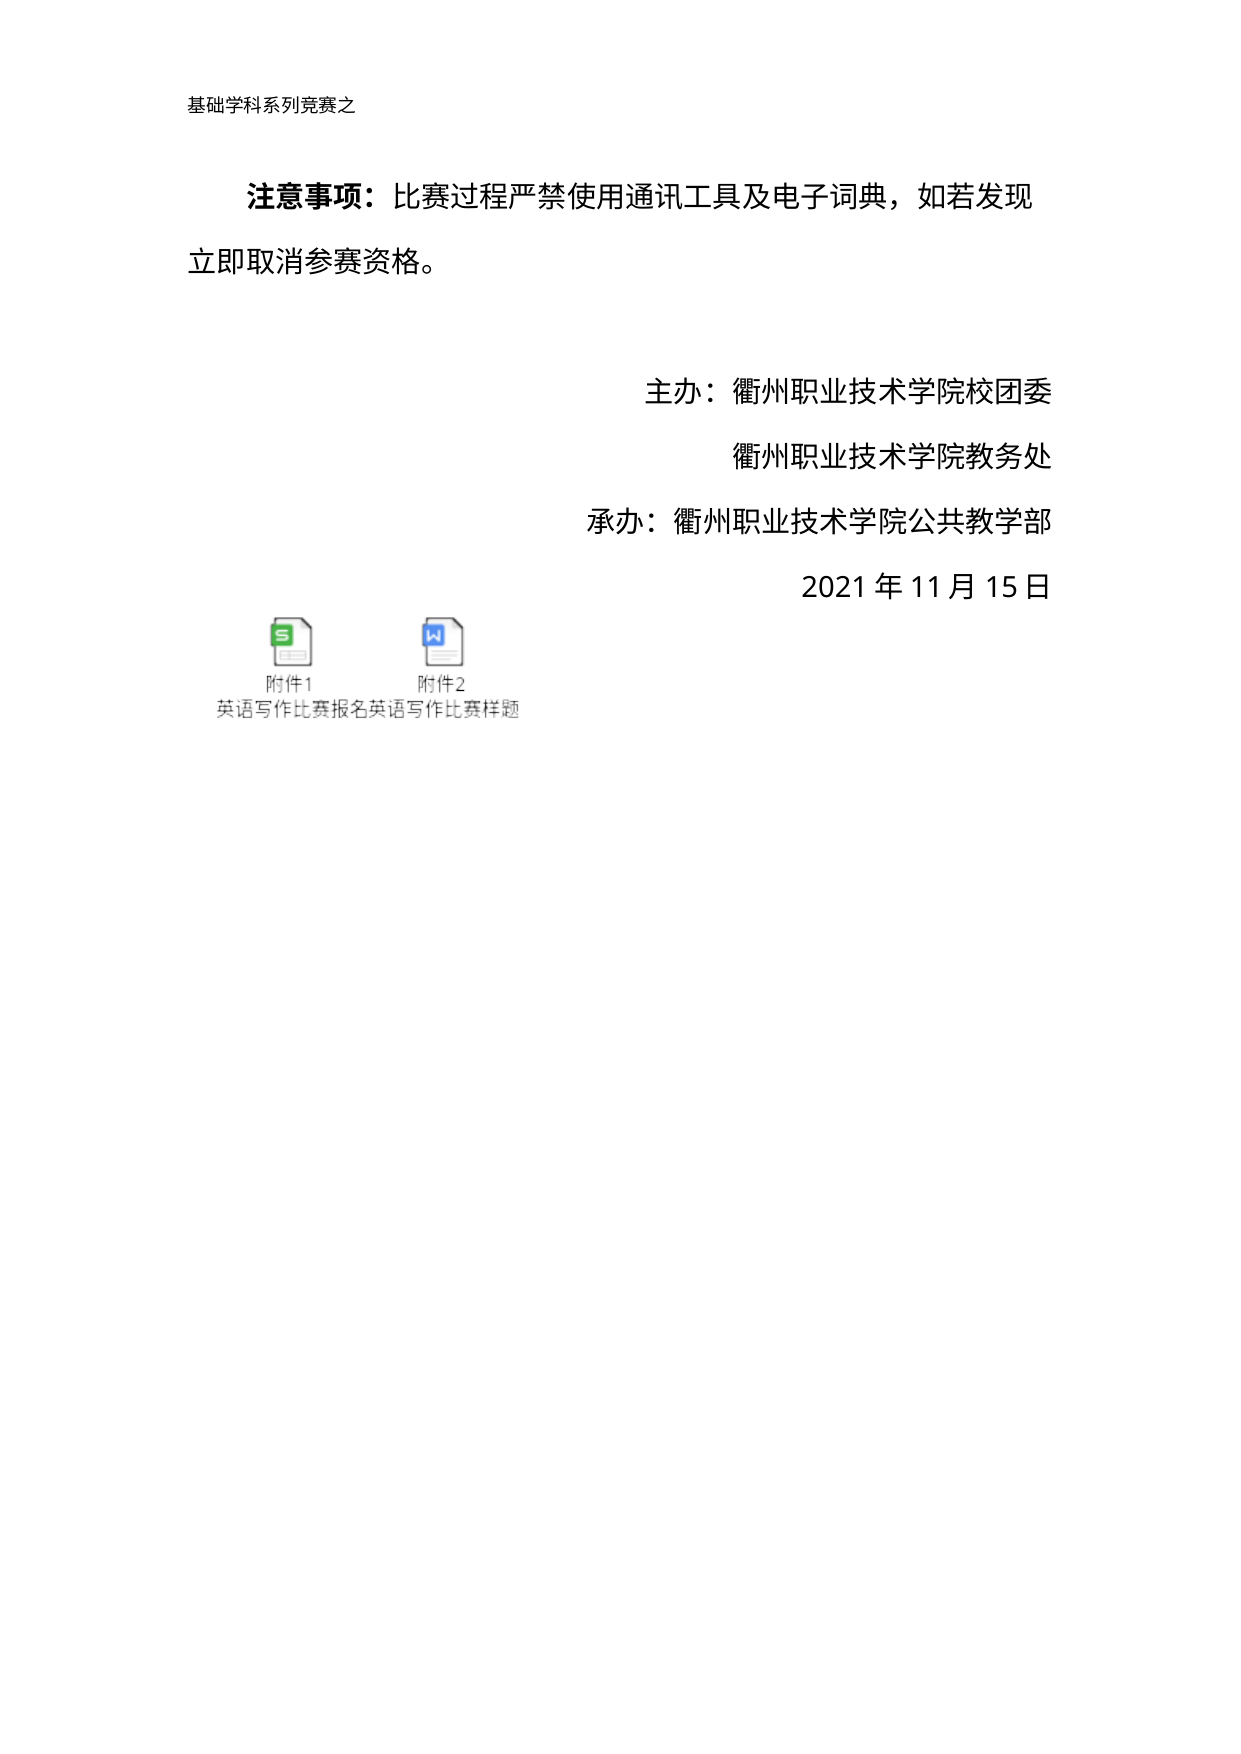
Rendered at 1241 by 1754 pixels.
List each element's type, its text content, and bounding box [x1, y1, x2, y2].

text 2021年 11月 15日 [187, 552, 1053, 617]
text 主办：衢州职业技术学院校团委 [187, 357, 1053, 422]
text 注意事项：比赛过程严禁使用通讯工具及电子词典，如若发现立即取消参赛资格。 [187, 162, 1053, 292]
text 衢州职业技术学院教务处 [187, 422, 1053, 487]
text 承办：衢州职业技术学院公共教学部 [187, 487, 1053, 552]
